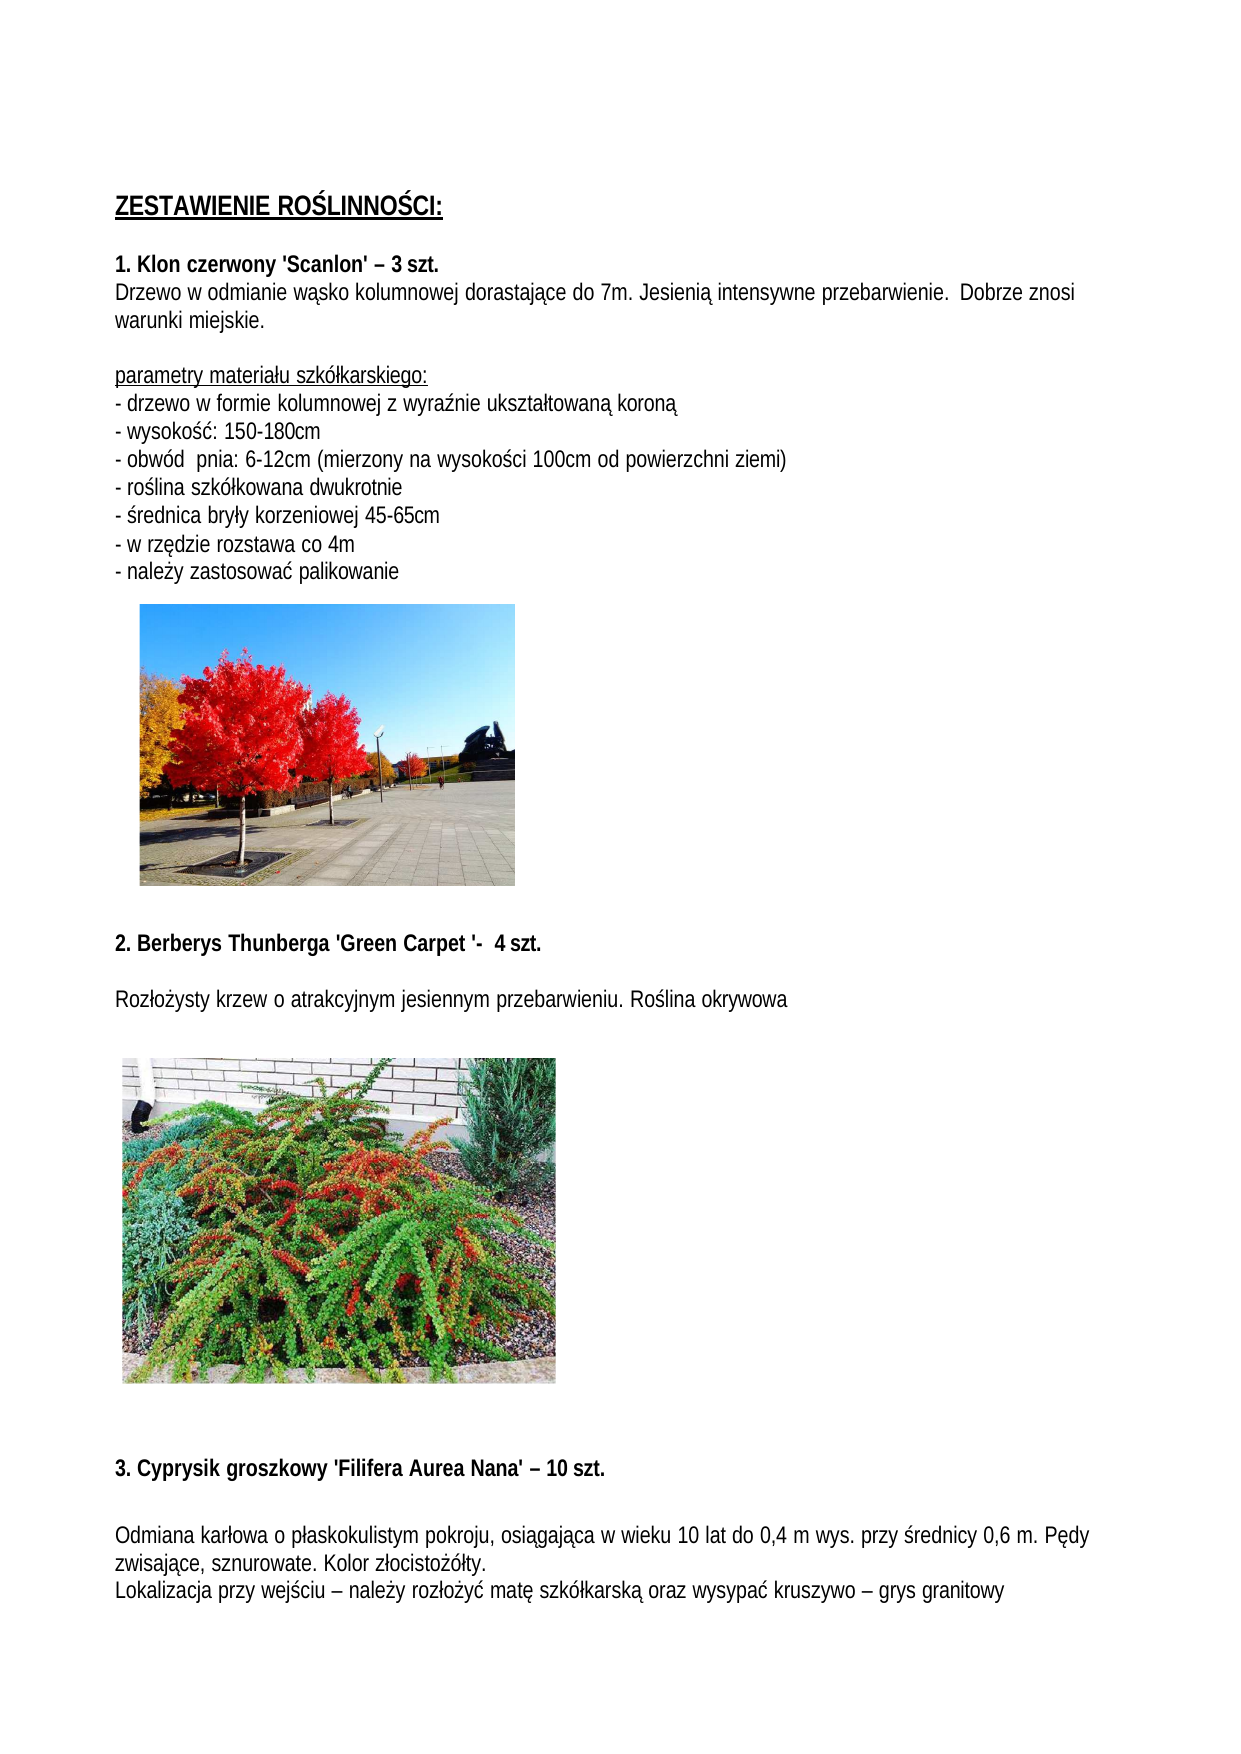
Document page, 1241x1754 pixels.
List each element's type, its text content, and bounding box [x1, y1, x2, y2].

subtitle ZESTAWIENIE ROŚLINNOŚCI: [115, 189, 1144, 221]
list roślina szkółkowana dwukrotnie [115, 473, 1144, 501]
picture [139, 604, 515, 886]
list w rzędzie rozstawa co 4m [115, 529, 1144, 557]
text Odmiana karłowa o płaskokulistym pokroju, osiągająca w wieku 10 lat do 0,4 m wys. przy średnicy 0,6 m. Pędy zwisające, sznurowate. Kolor złocistożółty. [115, 1521, 1144, 1577]
list wysokość: 150-180cm [115, 417, 1144, 445]
list obwód pnia: 6-12cm (mierzony na wysokości 100cm od powierzchni ziemi) [115, 445, 1144, 473]
text Drzewo w odmianie wąsko kolumnowej dorastające do 7m. Jesienią intensywne przebarwienie. Dobrze znosi warunki miejskie. [115, 278, 1128, 333]
text Rozłożysty krzew o atrakcyjnym jesiennym przebarwieniu. Roślina okrywowa [115, 985, 1144, 1013]
subtitle Klon czerwony 'Scanlon' – 3 szt. [115, 250, 1144, 277]
subtitle Cyprysik groszkowy 'Filifera Aurea Nana' – 10 szt. [115, 1454, 1144, 1481]
list drzewo w formie kolumnowej z wyraźnie ukształtowaną koroną [115, 389, 1144, 417]
list należy zastosować palikowanie [115, 557, 1144, 585]
subtitle Berberys Thunberga 'Green Carpet '- 4 szt. [115, 929, 1144, 957]
text parametry materiału szkółkarskiego: [115, 361, 1144, 389]
text Lokalizacja przy wejściu – należy rozłożyć matę szkółkarską oraz wysypać kruszywo – grys granitowy [115, 1577, 1144, 1604]
picture [122, 1058, 556, 1384]
list średnica bryły korzeniowej 45-65cm [115, 501, 1144, 529]
